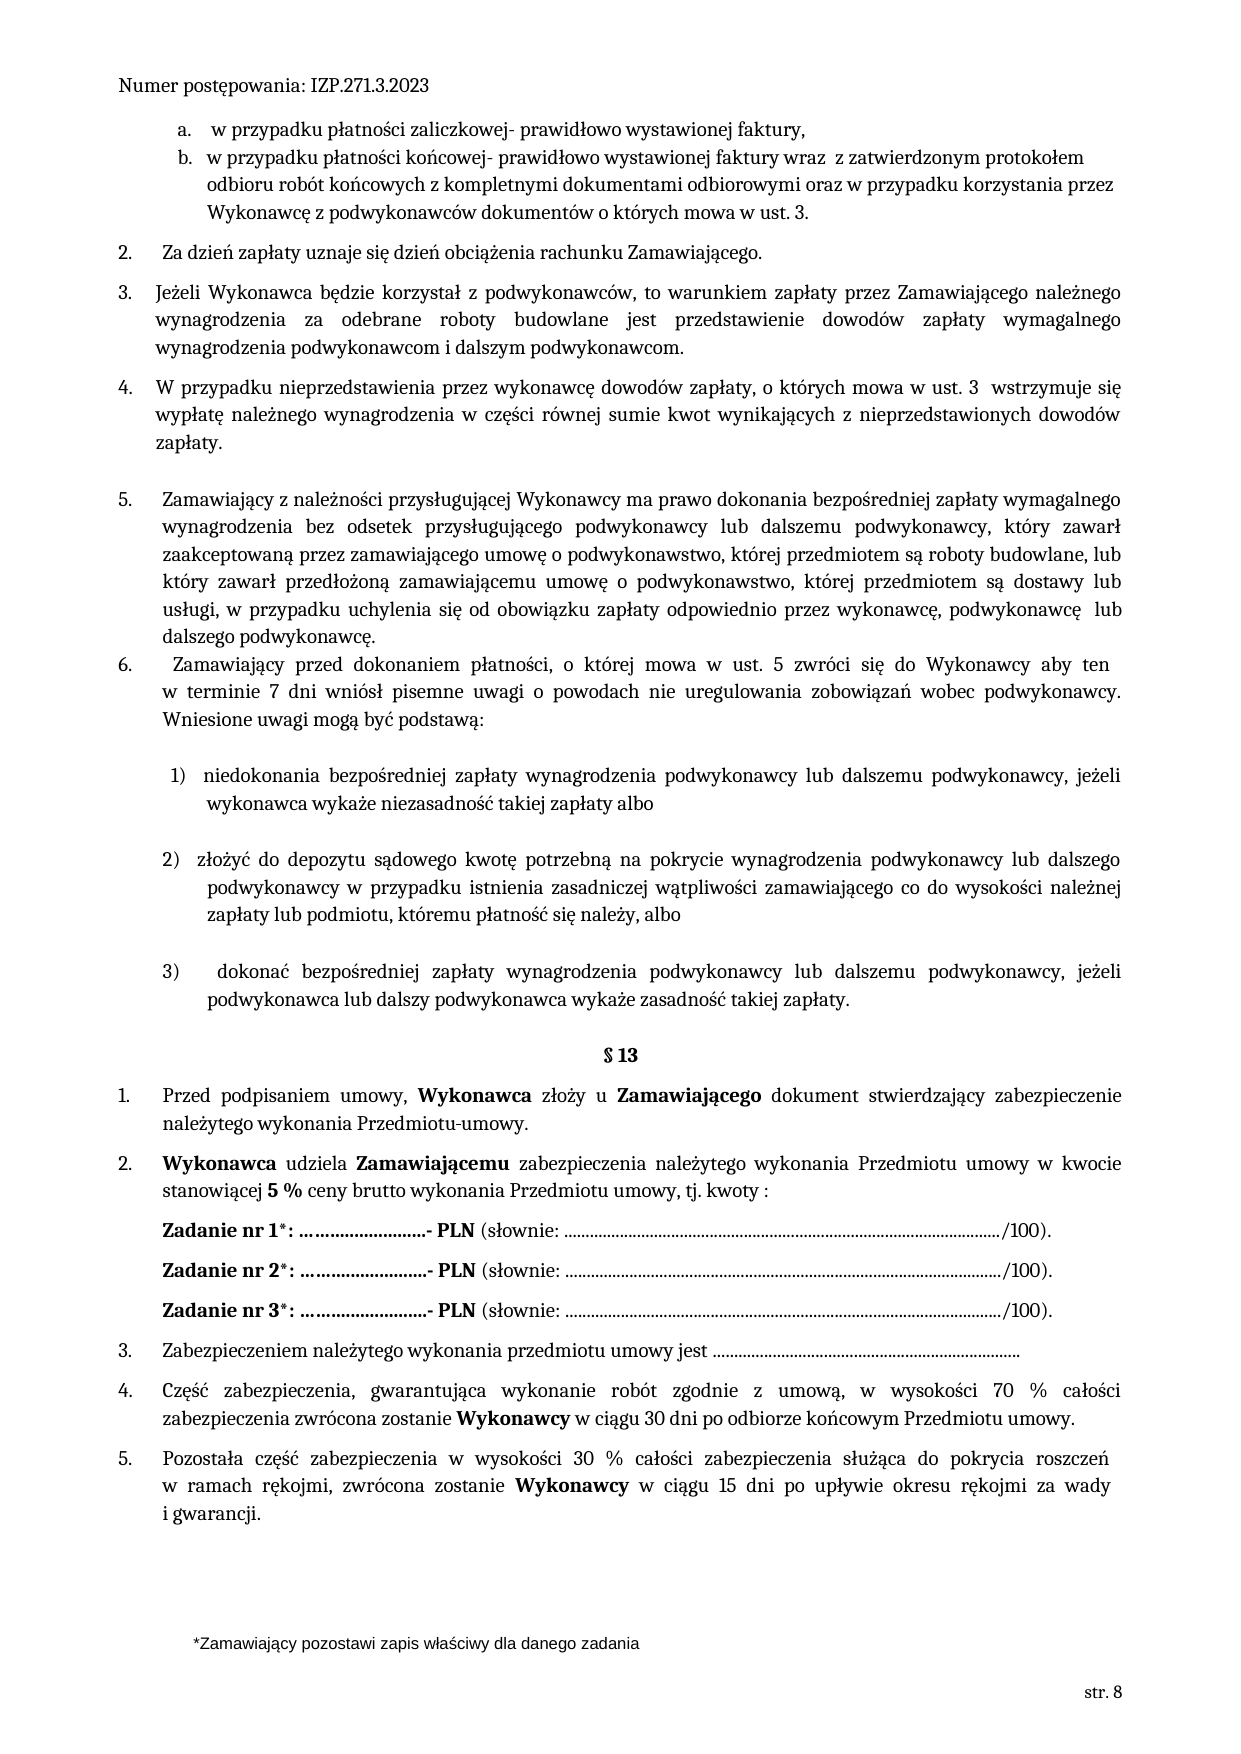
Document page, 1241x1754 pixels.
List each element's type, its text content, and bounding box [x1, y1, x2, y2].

text Zadanie nr 3*: ……....................- PLN (słownie: ....................................................................................................../100). [162, 1328, 1122, 1352]
text 2) złożyć do depozytu sądowego kwotę potrzebną na pokrycie wynagrodzenia podwykonawcy lub dalszego podwykonawcy w przypadku istnienia zasadniczej wątpliwości zamawiającego co do wysokości należnej zapłaty lub podmiotu, któremu płatność się należy, albo [162, 877, 1122, 956]
list w przypadku płatności końcowej- prawidłowo wystawionej faktury wraz z zatwierdzonym protokołem odbioru robót końcowych z kompletnymi dokumentami odbiorowymi oraz w przypadku korzystania przez Wykonawcę z podwykonawców dokumentów o których mowa w ust. 3. [177, 146, 1122, 224]
list Zamawiający przed dokonaniem płatności, o której mowa w ust. 5 zwróci się do Wykonawcy aby ten w terminie 7 dni wniósł pisemne uwagi o powodach nie uregulowania zobowiązań wobec podwykonawcy. Wniesione uwagi mogą być podstawą: [118, 681, 1122, 760]
list w przypadku płatności zaliczkowej- prawidłowo wystawionej faktury, [177, 118, 1122, 142]
text 1) niedokonania bezpośredniej zapłaty wynagrodzenia podwykonawcy lub dalszemu podwykonawcy, jeżeli wykonawca wykaże niezasadność takiej zapłaty albo [162, 793, 1122, 844]
list Przed podpisaniem umowy, Wykonawca złoży u Zamawiającego dokument stwierdzający zabezpieczenie należytego wykonania Przedmiotu umowy. [118, 1113, 1122, 1164]
text 3) dokonać bezpośredniej zapłaty wynagrodzenia podwykonawcy lub dalszemu podwykonawcy, jeżeli podwykonawca lub dalszy podwykonawca wykaże zasadność takiej zapłaty. [162, 989, 1122, 1040]
list W przypadku nieprzedstawienia przez wykonawcę dowodów zapłaty, o których mowa w ust. 3 wstrzymuje się wypłatę należnego wynagrodzenia w części równej sumie kwot wynikających z nieprzedstawionych dowodów zapłaty. [118, 376, 1122, 454]
text Zadanie nr 2*: ……....................- PLN (słownie: ....................................................................................................../100). [162, 1288, 1122, 1312]
list Część zabezpieczenia, gwarantująca wykonanie robót zgodnie z umową, w wysokości 70 % całości zabezpieczenia zwrócona zostanie Wykonawcy w ciągu 30 dni po odbiorze końcowym Przedmiotu umowy. [118, 1408, 1122, 1459]
text § 13 [118, 1073, 1122, 1097]
list Wykonawca udziela Zamawiającemu zabezpieczenia należytego wykonania Przedmiotu umowy w kwocie stanowiącej 5 % ceny brutto wykonania Przedmiotu umowy, tj. kwoty : [118, 1181, 1122, 1232]
list Zabezpieczeniem należytego wykonania przedmiotu umowy jest ........................................................................ [118, 1368, 1122, 1392]
list Pozostała część zabezpieczenia w wysokości 30 % całości zabezpieczenia służąca do pokrycia roszczeń w ramach rękojmi, zwrócona zostanie Wykonawcy w ciągu 15 dni po upływie okresu rękojmi za wady i gwarancji. [118, 1476, 1122, 1554]
text Zadanie nr 1*: ……....................- PLN (słownie: ....................................................................................................../100). [162, 1248, 1122, 1272]
list Jeżeli Wykonawca będzie korzystał z podwykonawców, to warunkiem zapłaty przez Zamawiającego należnego wynagrodzenia za odebrane roboty budowlane jest przedstawienie dowodów zapłaty wymagalnego wynagrodzenia podwykonawcom i dalszym podwykonawcom. [118, 281, 1122, 359]
list Zamawiający z należności przysługującej Wykonawcy ma prawo dokonania bezpośredniej zapłaty wymagalnego wynagrodzenia bez odsetek przysługującego podwykonawcy lub dalszemu podwykonawcy, który zawarł zaakceptowaną przez zamawiającego umowę o podwykonawstwo, której przedmiotem są roboty budowlane, lub który zawarł przedłożoną zamawiającemu umowę o podwykonawstwo, której przedmiotem są dostawy lub usługi, w przypadku uchylenia się od obowiązku zapłaty odpowiednio przez wykonawcę, podwykonawcę lub dalszego podwykonawcę. [118, 487, 1122, 649]
list Za dzień zapłaty uznaje się dzień obciążenia rachunku Zamawiającego. [118, 241, 1122, 264]
